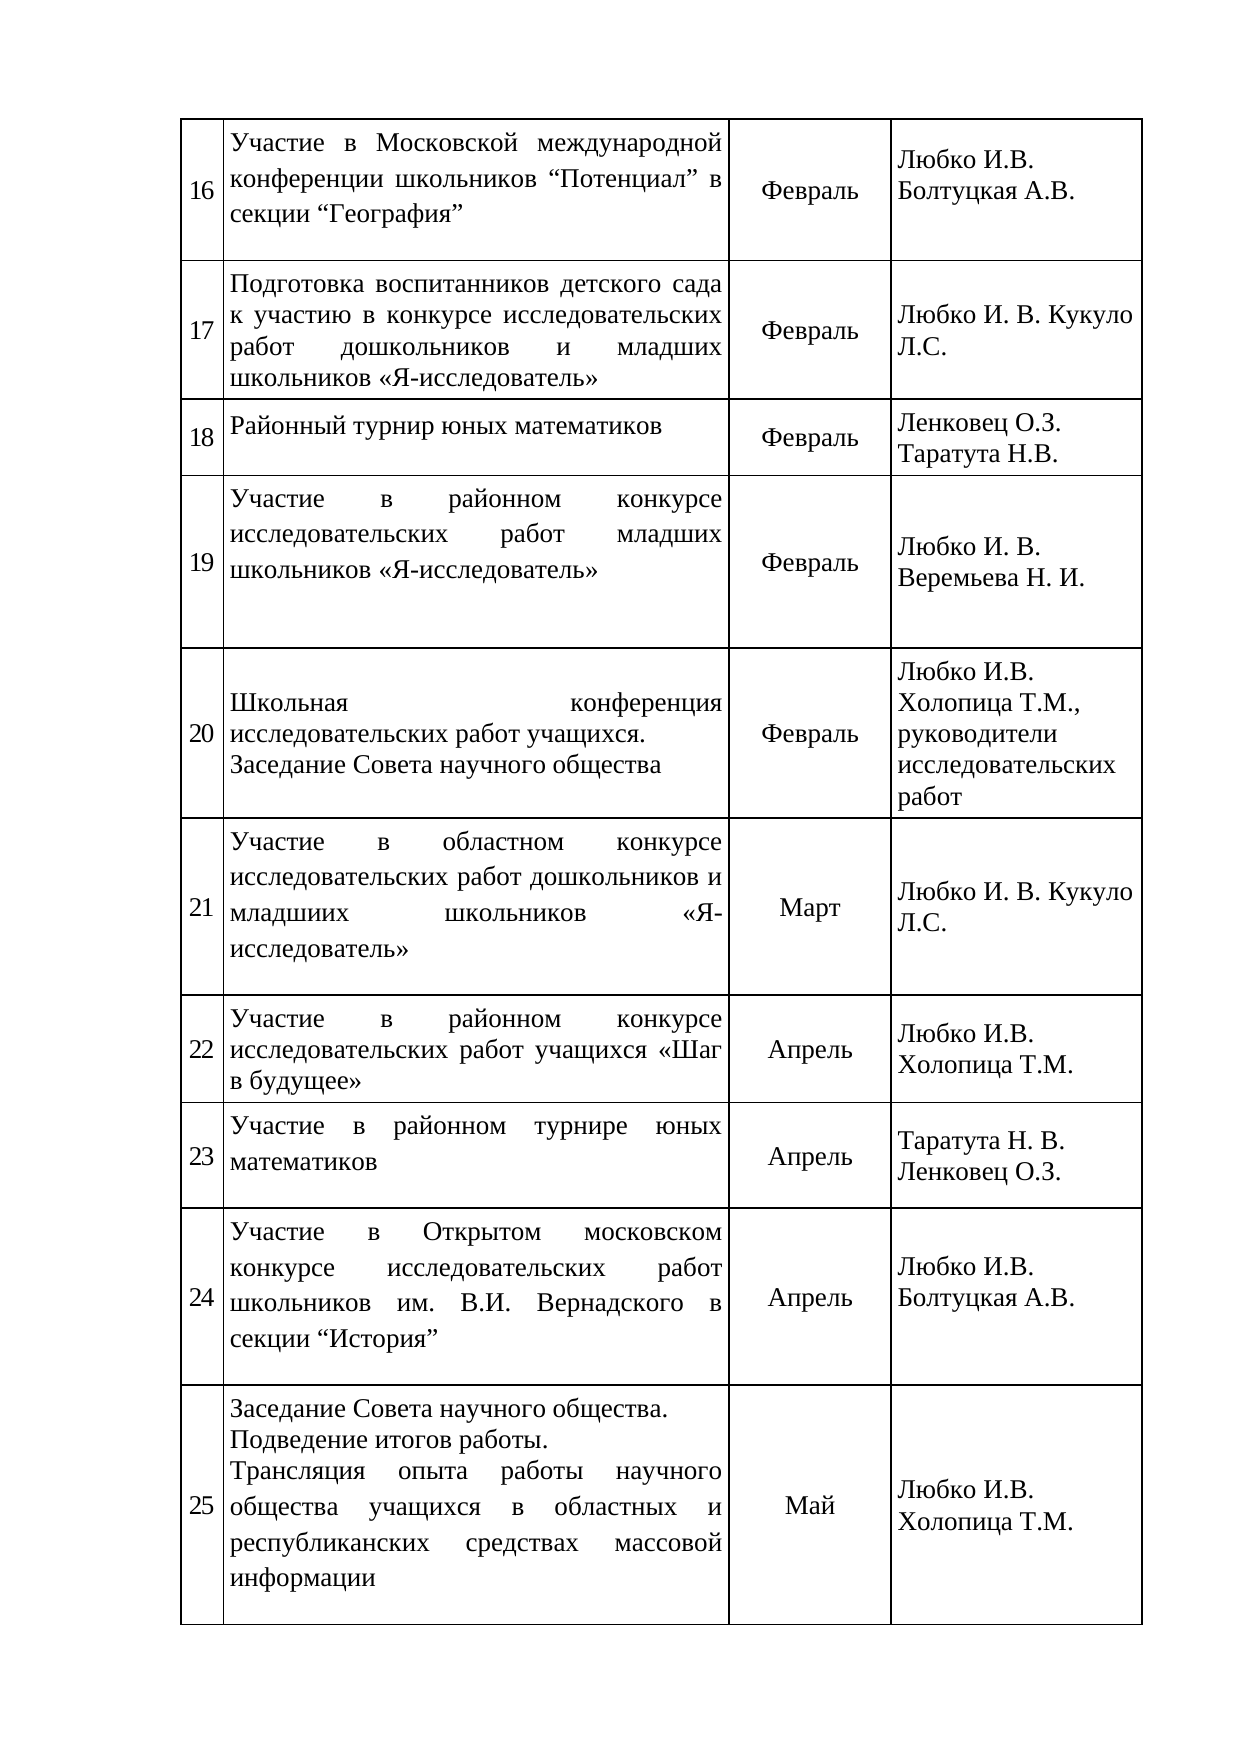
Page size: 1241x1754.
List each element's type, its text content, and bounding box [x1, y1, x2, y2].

table_cell Участие в районном конкурсе исследовательских работ учащихся «Шаг в будущее» [224, 996, 728, 1102]
table_cell Март [730, 819, 890, 994]
table_cell Апрель [730, 1103, 890, 1207]
table_cell Участие в областном конкурсе исследовательских работ дошкольников и младшиих школьников «Я-исследователь» [224, 819, 728, 994]
table_cell 24 [182, 1209, 223, 1384]
table_cell Апрель [730, 996, 890, 1102]
table_cell Февраль [730, 649, 890, 817]
table_cell Февраль [730, 476, 890, 647]
table_cell Любко И.В. Холопица Т.М. [892, 996, 1141, 1102]
table_cell Ленковец О.З. Таратута Н.В. [892, 400, 1141, 474]
table_cell Апрель [730, 1209, 890, 1384]
table_cell Любко И. В. Кукуло Л.С. [892, 261, 1141, 398]
table_cell Участие в Открытом московском конкурсе исследовательских работ школьников им. В.И. Вернадского в секции “История” [224, 1209, 728, 1384]
table_cell 16 [182, 120, 223, 259]
table_cell Любко И.В. Болтуцкая А.В. [892, 120, 1141, 259]
table_cell Заседание Совета научного общества. Подведение итогов работы. Трансляция опыта работы научного общества учащихся в областных и республиканских средствах массовой информации [224, 1386, 728, 1624]
table_cell Таратута Н. В. Ленковец О.З. [892, 1103, 1141, 1207]
table_cell Районный турнир юных математиков [224, 400, 728, 474]
table_cell 25 [182, 1386, 223, 1624]
table_cell Февраль [730, 261, 890, 398]
table_cell 22 [182, 996, 223, 1102]
table_cell 20 [182, 649, 223, 817]
table_cell Участие в Московской международной конференции школьников “Потенциал” в секции “География” [224, 120, 728, 259]
table_cell Подготовка воспитанников детского сада к участию в конкурсе исследовательских работ дошкольников и младших школьников «Я-исследователь» [224, 261, 728, 398]
table_cell Любко И. В. Кукуло Л.С. [892, 819, 1141, 994]
table_cell Февраль [730, 120, 890, 259]
table_cell Школьная конференция исследовательских работ учащихся. Заседание Совета научного общества [224, 649, 728, 817]
table_cell 17 [182, 261, 223, 398]
table_cell Участие в районном турнире юных математиков [224, 1103, 728, 1207]
table_cell Любко И.В. Холопица Т.М., руководители исследовательских работ [892, 649, 1141, 817]
table_cell Май [730, 1386, 890, 1624]
table_cell 21 [182, 819, 223, 994]
table_cell 23 [182, 1103, 223, 1207]
table_cell 18 [182, 400, 223, 474]
table_cell Любко И.В. Болтуцкая А.В. [892, 1209, 1141, 1384]
table_cell Участие в районном конкурсе исследовательских работ младших школьников «Я-исследователь» [224, 476, 728, 647]
table_cell Февраль [730, 400, 890, 474]
table_cell Любко И. В. Веремьева Н. И. [892, 476, 1141, 647]
table_cell 19 [182, 476, 223, 647]
table_cell Любко И.В. Холопица Т.М. [892, 1386, 1141, 1624]
